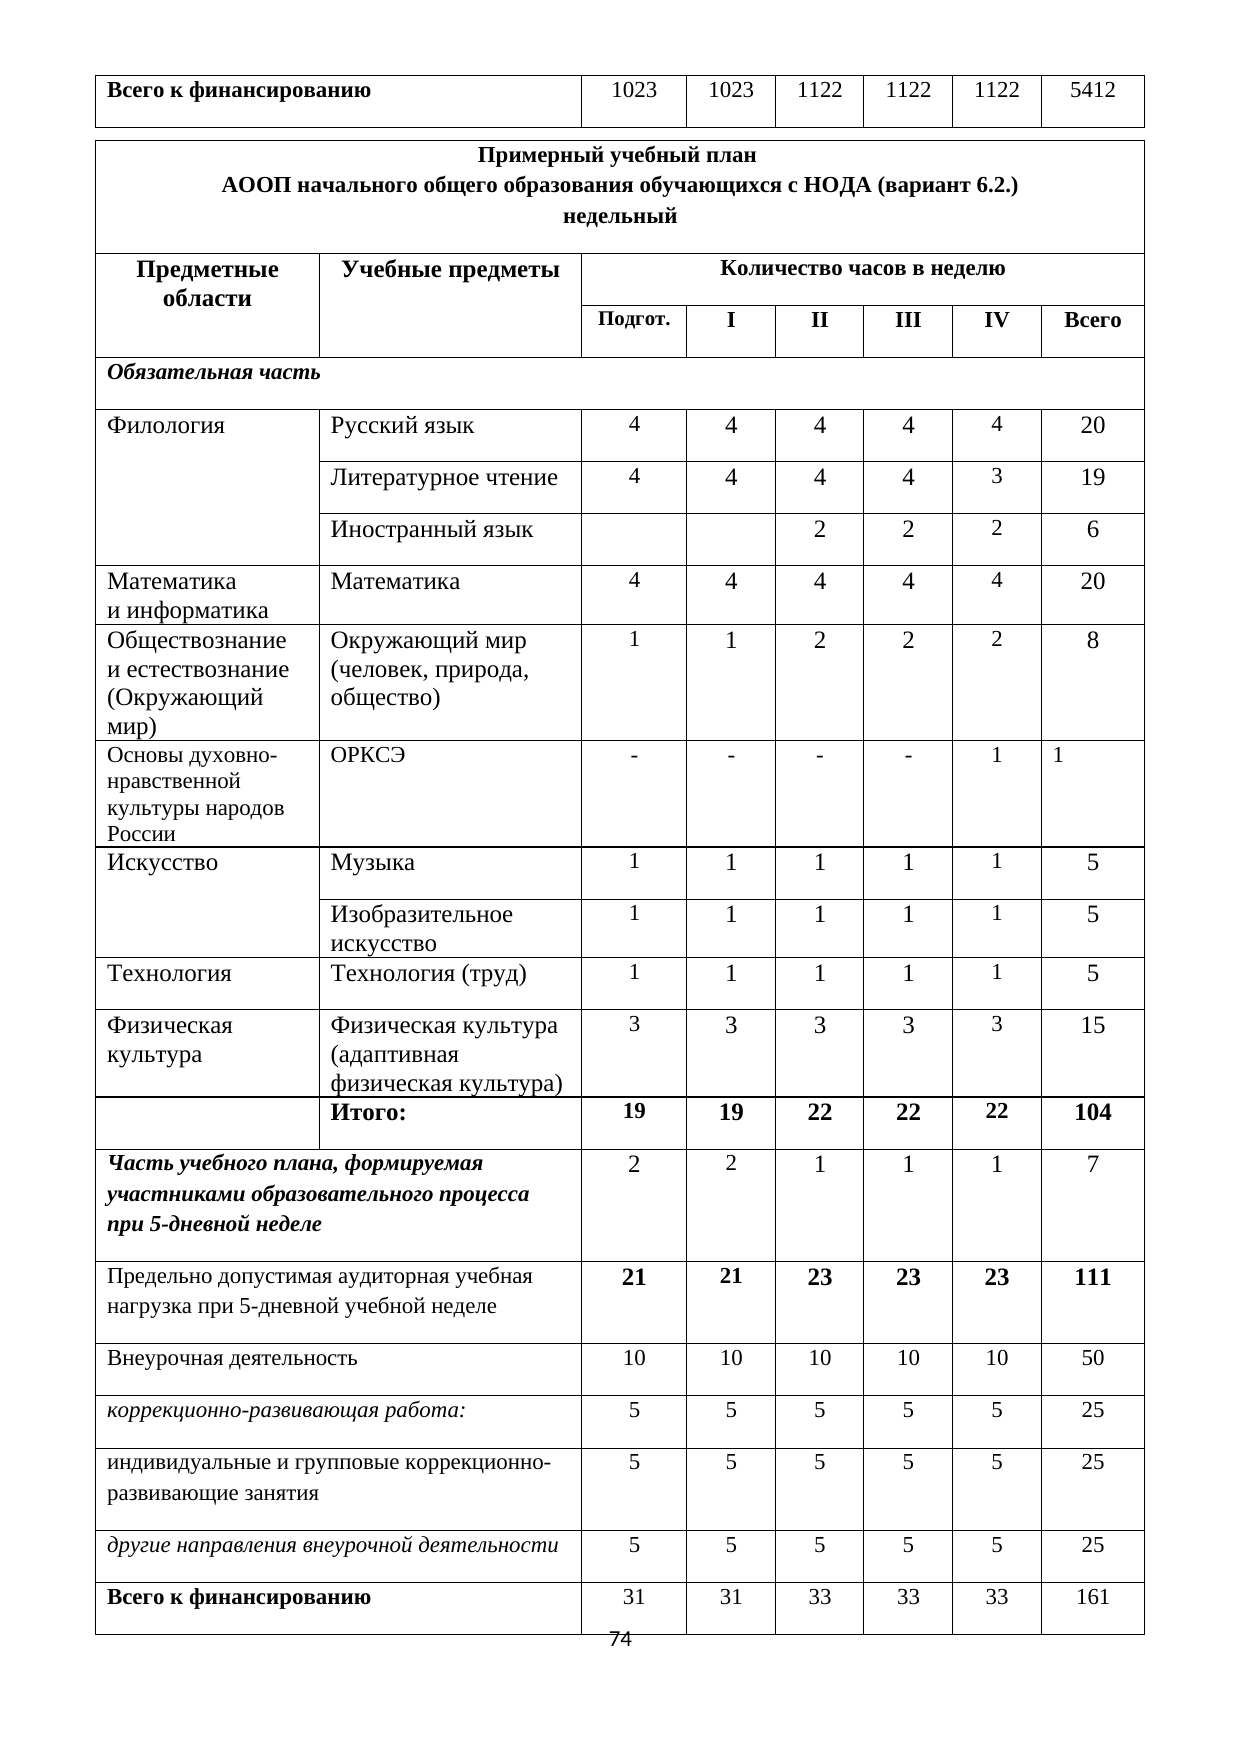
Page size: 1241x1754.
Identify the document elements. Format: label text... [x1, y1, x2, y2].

table_cell 1 [776, 1150, 863, 1261]
table_cell 33 [864, 1583, 952, 1634]
table_cell Предметные области [96, 254, 319, 357]
table_cell 1122 [864, 76, 952, 127]
table_cell 4 [687, 566, 775, 624]
table_cell 5 [1042, 958, 1144, 1009]
table_cell [96, 1098, 319, 1148]
table_cell 25 [1042, 1449, 1144, 1530]
table_cell 10 [687, 1344, 775, 1395]
table_cell Обществознание и естествознание (Окружающий мир) [96, 625, 319, 740]
table_cell 10 [953, 1344, 1041, 1395]
table_cell 50 [1042, 1344, 1144, 1395]
table_cell 4 [687, 462, 775, 513]
table_cell 4 [864, 462, 952, 513]
table_cell 5 [776, 1531, 863, 1582]
table_cell 1 [953, 741, 1041, 846]
table_cell Музыка [320, 848, 581, 898]
table_cell 1 [953, 900, 1041, 957]
table_cell 25 [1042, 1396, 1144, 1447]
table_cell другие направления внеурочной деятельности [96, 1531, 581, 1582]
table_cell 1023 [582, 76, 686, 127]
table_cell 5 [687, 1396, 775, 1447]
table_cell 10 [776, 1344, 863, 1395]
table_cell 2 [582, 1150, 686, 1261]
table_cell Предельно допустимая аудиторная учебная нагрузка при 5-дневной учебной неделе [96, 1262, 581, 1343]
table_cell 4 [582, 462, 686, 513]
table_cell 2 [864, 514, 952, 565]
table_cell 5 [776, 1449, 863, 1530]
table_cell 1 [953, 1150, 1041, 1261]
table_cell Литературное чтение [320, 462, 581, 513]
table_cell 1122 [953, 76, 1041, 127]
table_cell 23 [864, 1262, 952, 1343]
table_cell 4 [776, 566, 863, 624]
table_cell 33 [776, 1583, 863, 1634]
table_cell 104 [1042, 1098, 1144, 1148]
table_cell 3 [953, 462, 1041, 513]
table_cell 5 [776, 1396, 863, 1447]
table_cell 23 [776, 1262, 863, 1343]
table_cell - [687, 741, 775, 846]
table_cell 21 [687, 1262, 775, 1343]
table_cell Изобразительное искусство [320, 900, 581, 957]
table_cell 3 [953, 1010, 1041, 1096]
table_cell 111 [1042, 1262, 1144, 1343]
table_cell 1 [687, 848, 775, 898]
table_cell Технология (труд) [320, 958, 581, 1009]
table_cell 20 [1042, 566, 1144, 624]
table_cell 1 [582, 848, 686, 898]
table_cell 5 [864, 1531, 952, 1582]
table_cell 1 [1042, 741, 1144, 846]
table_cell ОРКСЭ [320, 741, 581, 846]
table_cell 31 [687, 1583, 775, 1634]
table_cell 8 [1042, 625, 1144, 740]
table_cell 1 [687, 958, 775, 1009]
table_cell 22 [953, 1098, 1041, 1148]
table_cell Всего к финансированию [96, 76, 581, 127]
table_cell 4 [776, 410, 863, 461]
table_cell 4 [953, 566, 1041, 624]
table_cell 10 [864, 1344, 952, 1395]
table_cell Учебные предметы [320, 254, 581, 357]
table_cell 1 [864, 1150, 952, 1261]
table_cell - [582, 741, 686, 846]
table_cell Иностранный язык [320, 514, 581, 565]
table_cell 1 [687, 900, 775, 957]
table_cell 1122 [776, 76, 863, 127]
table_cell 1 [687, 625, 775, 740]
table_cell 1 [953, 958, 1041, 1009]
table_cell 5 [953, 1449, 1041, 1530]
table_cell 1 [864, 848, 952, 898]
table_cell 2 [864, 625, 952, 740]
table_cell Физическая культура (адаптивная физическая культура) [320, 1010, 581, 1096]
table_cell 1 [776, 900, 863, 957]
table_cell 4 [953, 410, 1041, 461]
table_cell 19 [582, 1098, 686, 1148]
table_cell 161 [1042, 1583, 1144, 1634]
table_cell 5 [1042, 848, 1144, 898]
table_cell 1 [776, 848, 863, 898]
table_cell 15 [1042, 1010, 1144, 1096]
table_cell 1 [582, 900, 686, 957]
table_cell 19 [1042, 462, 1144, 513]
table_cell Всего к финансированию [96, 1583, 581, 1634]
table_cell Физическая культура [96, 1010, 319, 1096]
table_cell 3 [687, 1010, 775, 1096]
table_cell Основы духовно-нравственной культуры народов России [96, 741, 319, 846]
table_cell Обязательная часть [96, 358, 1144, 409]
table_cell 5 [953, 1531, 1041, 1582]
table_cell Окружающий мир (человек, природа, общество) [320, 625, 581, 740]
table_cell Итого: [320, 1098, 581, 1148]
table_cell 2 [687, 1150, 775, 1261]
table_cell IV [953, 306, 1041, 357]
table_cell 6 [1042, 514, 1144, 565]
table_cell 4 [864, 566, 952, 624]
table_cell 1 [582, 958, 686, 1009]
table_cell - [864, 741, 952, 846]
table_cell 2 [776, 625, 863, 740]
table_cell [687, 514, 775, 565]
table_cell 2 [953, 514, 1041, 565]
table_cell 31 [582, 1583, 686, 1634]
table_cell 3 [582, 1010, 686, 1096]
table_cell - [776, 741, 863, 846]
table_header Примерный учебный план АООП начального общего образования обучающихся с НОДА (вариант 6.2.) недельный [96, 141, 1144, 253]
table_cell 5 [1042, 900, 1144, 957]
table_cell Русский язык [320, 410, 581, 461]
table_cell 22 [776, 1098, 863, 1148]
table_cell 1023 [687, 76, 775, 127]
table_cell 1 [776, 958, 863, 1009]
table_cell 33 [953, 1583, 1041, 1634]
table_cell 5 [953, 1396, 1041, 1447]
table_cell 23 [953, 1262, 1041, 1343]
table_cell 5 [864, 1449, 952, 1530]
table_cell 5412 [1042, 76, 1144, 127]
table_cell коррекционно-развивающая работа: [96, 1396, 581, 1447]
table_cell 25 [1042, 1531, 1144, 1582]
table_cell 7 [1042, 1150, 1144, 1261]
table_cell индивидуальные и групповые коррекционно-развивающие занятия [96, 1449, 581, 1530]
table_cell II [776, 306, 863, 357]
table_cell 1 [864, 900, 952, 957]
table_cell 5 [864, 1396, 952, 1447]
table_cell Математика и информатика [96, 566, 319, 624]
table_cell [582, 514, 686, 565]
table_cell 19 [687, 1098, 775, 1148]
table_cell 3 [776, 1010, 863, 1096]
table_cell Часть учебного плана, формируемая участниками образовательного процесса при 5-дневной неделе [96, 1150, 581, 1261]
table_cell I [687, 306, 775, 357]
table_cell 4 [864, 410, 952, 461]
table_cell 4 [776, 462, 863, 513]
table_cell 5 [687, 1449, 775, 1530]
table_cell 10 [582, 1344, 686, 1395]
table_cell Технология [96, 958, 319, 1009]
table_cell Подгот. [582, 306, 686, 357]
table_cell 4 [687, 410, 775, 461]
table_cell 5 [687, 1531, 775, 1582]
table_cell Внеурочная деятельность [96, 1344, 581, 1395]
table_cell 3 [864, 1010, 952, 1096]
table_cell 20 [1042, 410, 1144, 461]
table_cell 1 [582, 625, 686, 740]
table_cell Математика [320, 566, 581, 624]
table_cell 2 [953, 625, 1041, 740]
table_cell 4 [582, 566, 686, 624]
table_cell 5 [582, 1531, 686, 1582]
table_cell 21 [582, 1262, 686, 1343]
table_cell 2 [776, 514, 863, 565]
table_cell Искусство [96, 848, 319, 957]
table_cell 1 [864, 958, 952, 1009]
table_cell 1 [953, 848, 1041, 898]
table_cell III [864, 306, 952, 357]
table_cell 5 [582, 1396, 686, 1447]
table_cell Количество часов в неделю [582, 254, 1144, 305]
table_cell 22 [864, 1098, 952, 1148]
table_cell 5 [582, 1449, 686, 1530]
table_cell 4 [582, 410, 686, 461]
table_cell Филология [96, 410, 319, 565]
table_cell Всего [1042, 306, 1144, 357]
